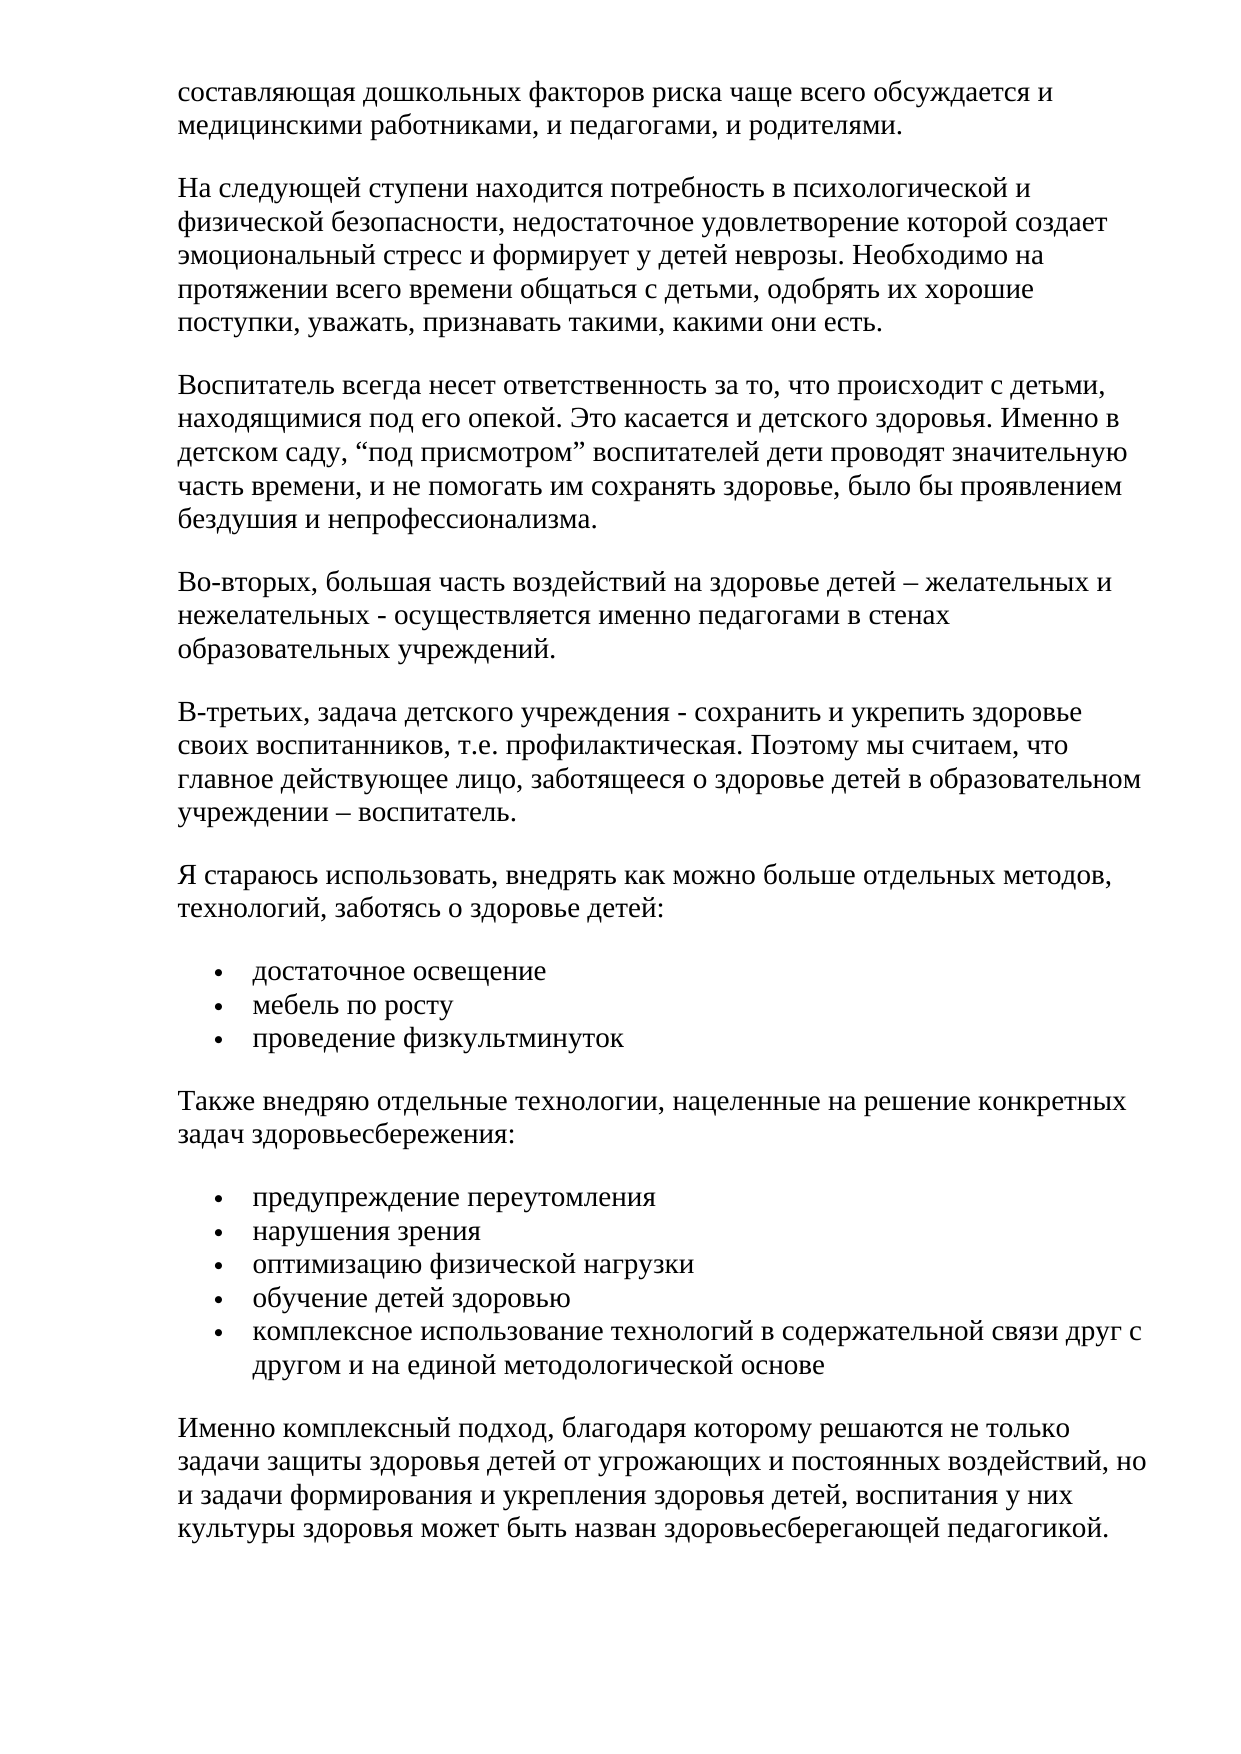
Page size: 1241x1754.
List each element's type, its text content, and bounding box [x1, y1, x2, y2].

text Во-вторых, большая часть воздействий на здоровье детей – желательных и нежелательных - осуществляется именно педагогами в стенах образовательных учреждений. [177, 564, 1152, 664]
list нарушения зрения [215, 1213, 1152, 1246]
list достаточное освещение [215, 953, 1152, 987]
text Воспитатель всегда несет ответственность за то, что происходит с детьми, находящимися под его опекой. Это касается и детского здоровья. Именно в детском саду, “под присмотром” воспитателей дети проводят значительную часть времени, и не помогать им сохранять здоровье, было бы проявлением бездушия и непрофессионализма. [177, 367, 1152, 535]
text Именно комплексный подход, благодаря которому решаются не только задачи защиты здоровья детей от угрожающих и постоянных воздействий, но и задачи формирования и укрепления здоровья детей, воспитания у них культуры здоровья может быть назван здоровьесберегающей педагогикой. [177, 1410, 1152, 1544]
list комплексное использование технологий в содержательной связи друг с другом и на единой методологической основе [215, 1313, 1152, 1381]
text На следующей ступени находится потребность в психологической и физической безопасности, недостаточное удовлетворение которой создает эмоциональный стресс и формирует у детей неврозы. Необходимо на протяжении всего времени общаться с детьми, одобрять их хорошие поступки, уважать, признавать такими, какими они есть. [177, 170, 1152, 338]
list предупреждение переутомления [215, 1179, 1152, 1213]
text Я стараюсь использовать, внедрять как можно больше отдельных методов, технологий, заботясь о здоровье детей: [177, 857, 1152, 924]
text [177, 74, 1152, 141]
list проведение физкультминуток [215, 1020, 1152, 1054]
list обучение детей здоровью [215, 1280, 1152, 1313]
text Также внедряю отдельные технологии, нацеленные на решение конкретных задач здоровьесбережения: [177, 1083, 1152, 1150]
list оптимизацию физической нагрузки [215, 1246, 1152, 1280]
text В-третьих, задача детского учреждения - сохранить и укрепить здоровье своих воспитанников, т.е. профилактическая. Поэтому мы считаем, что главное действующее лицо, заботящееся о здоровье детей в образовательном учреждении – воспитатель. [177, 694, 1152, 828]
list мебель по росту [215, 987, 1152, 1020]
